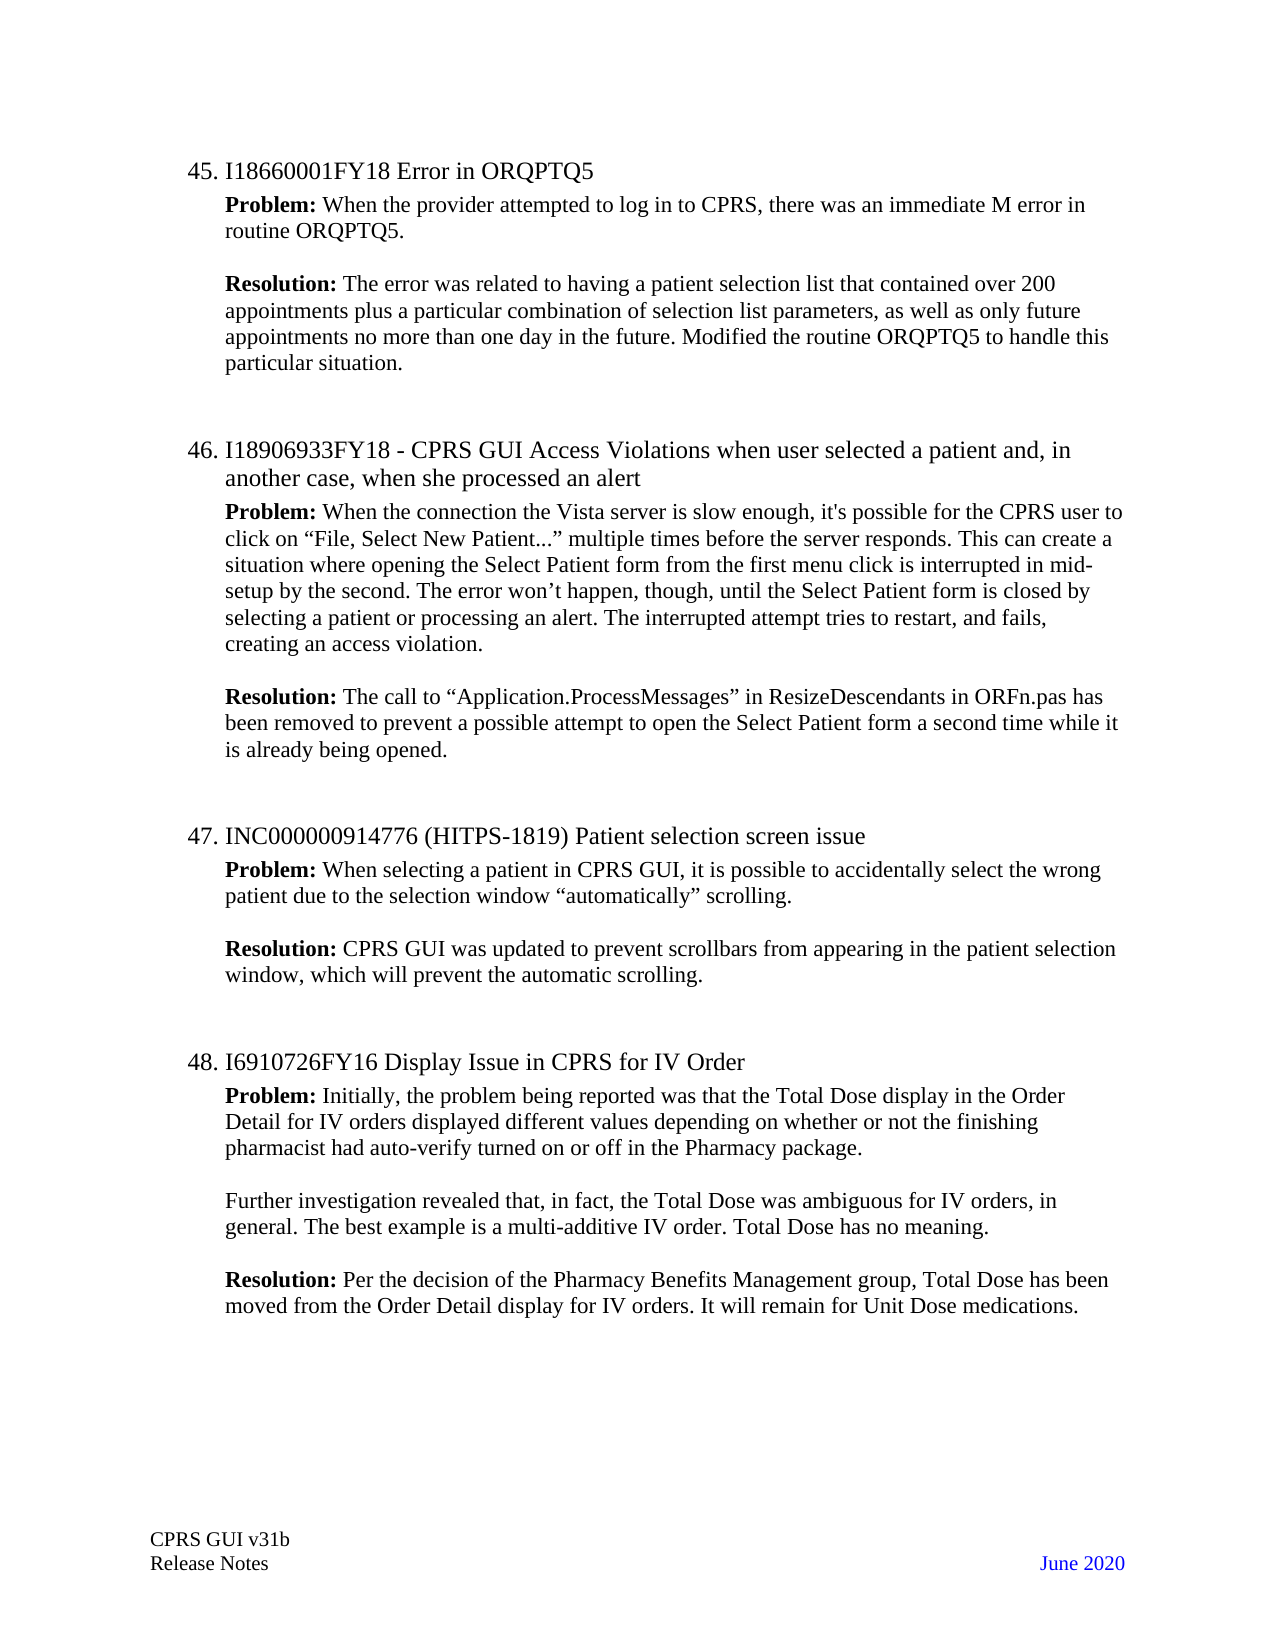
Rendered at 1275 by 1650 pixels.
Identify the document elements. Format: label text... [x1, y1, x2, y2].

text I6910726FY16 Display Issue in CPRS for IV Order [187, 1047, 1125, 1075]
text Resolution: The error was related to having a patient selection list that contained over 200 appointments plus a particular combination of selection list parameters, as well as only future appointments no more than one day in the future. Modified the routine ORQPTQ5 to handle this particular situation. [225, 270, 1125, 376]
text Problem: When the provider attempted to log in to CPRS, there was an immediate M error in routine ORQPTQ5. [225, 191, 1125, 244]
text Problem: When the connection the Vista server is slow enough, it's possible for the CPRS user to click on “File, Select New Patient...” multiple times before the server responds. This can create a situation where opening the Select Patient form from the first menu click is interrupted in mid-setup by the second. The error won’t happen, though, until the Select Patient form is closed by selecting a patient or processing an alert. The interrupted attempt tries to restart, and fails, creating an access violation. [225, 498, 1125, 657]
text Problem: Initially, the problem being reported was that the Total Dose display in the Order Detail for IV orders displayed different values depending on whether or not the finishing pharmacist had auto-verify turned on or off in the Pharmacy package. [225, 1082, 1125, 1161]
text I18660001FY18 Error in ORQPTQ5 [187, 156, 1125, 185]
text Resolution: CPRS GUI was updated to prevent scrollbars from appearing in the patient selection window, which will prevent the automatic scrolling. [225, 935, 1125, 988]
text Resolution: Per the decision of the Pharmacy Benefits Management group, Total Dose has been moved from the Order Detail display for IV orders. It will remain for Unit Dose medications. [225, 1266, 1125, 1319]
text Further investigation revealed that, in fact, the Total Dose was ambiguous for IV orders, in general. The best example is a multi-additive IV order. Total Dose has no meaning. [225, 1187, 1125, 1240]
text Problem: When selecting a patient in CPRS GUI, it is possible to accidentally select the wrong patient due to the selection window “automatically” scrolling. [225, 856, 1125, 909]
text INC000000914776 (HITPS-1819) Patient selection screen issue [187, 821, 1125, 850]
text Resolution: The call to “Application.ProcessMessages” in ResizeDescendants in ORFn.pas has been removed to prevent a possible attempt to open the Select Patient form a second time while it is already being opened. [225, 683, 1125, 762]
text I18906933FY18 - CPRS GUI Access Violations when user selected a patient and, in another case, when she processed an alert [187, 435, 1125, 492]
